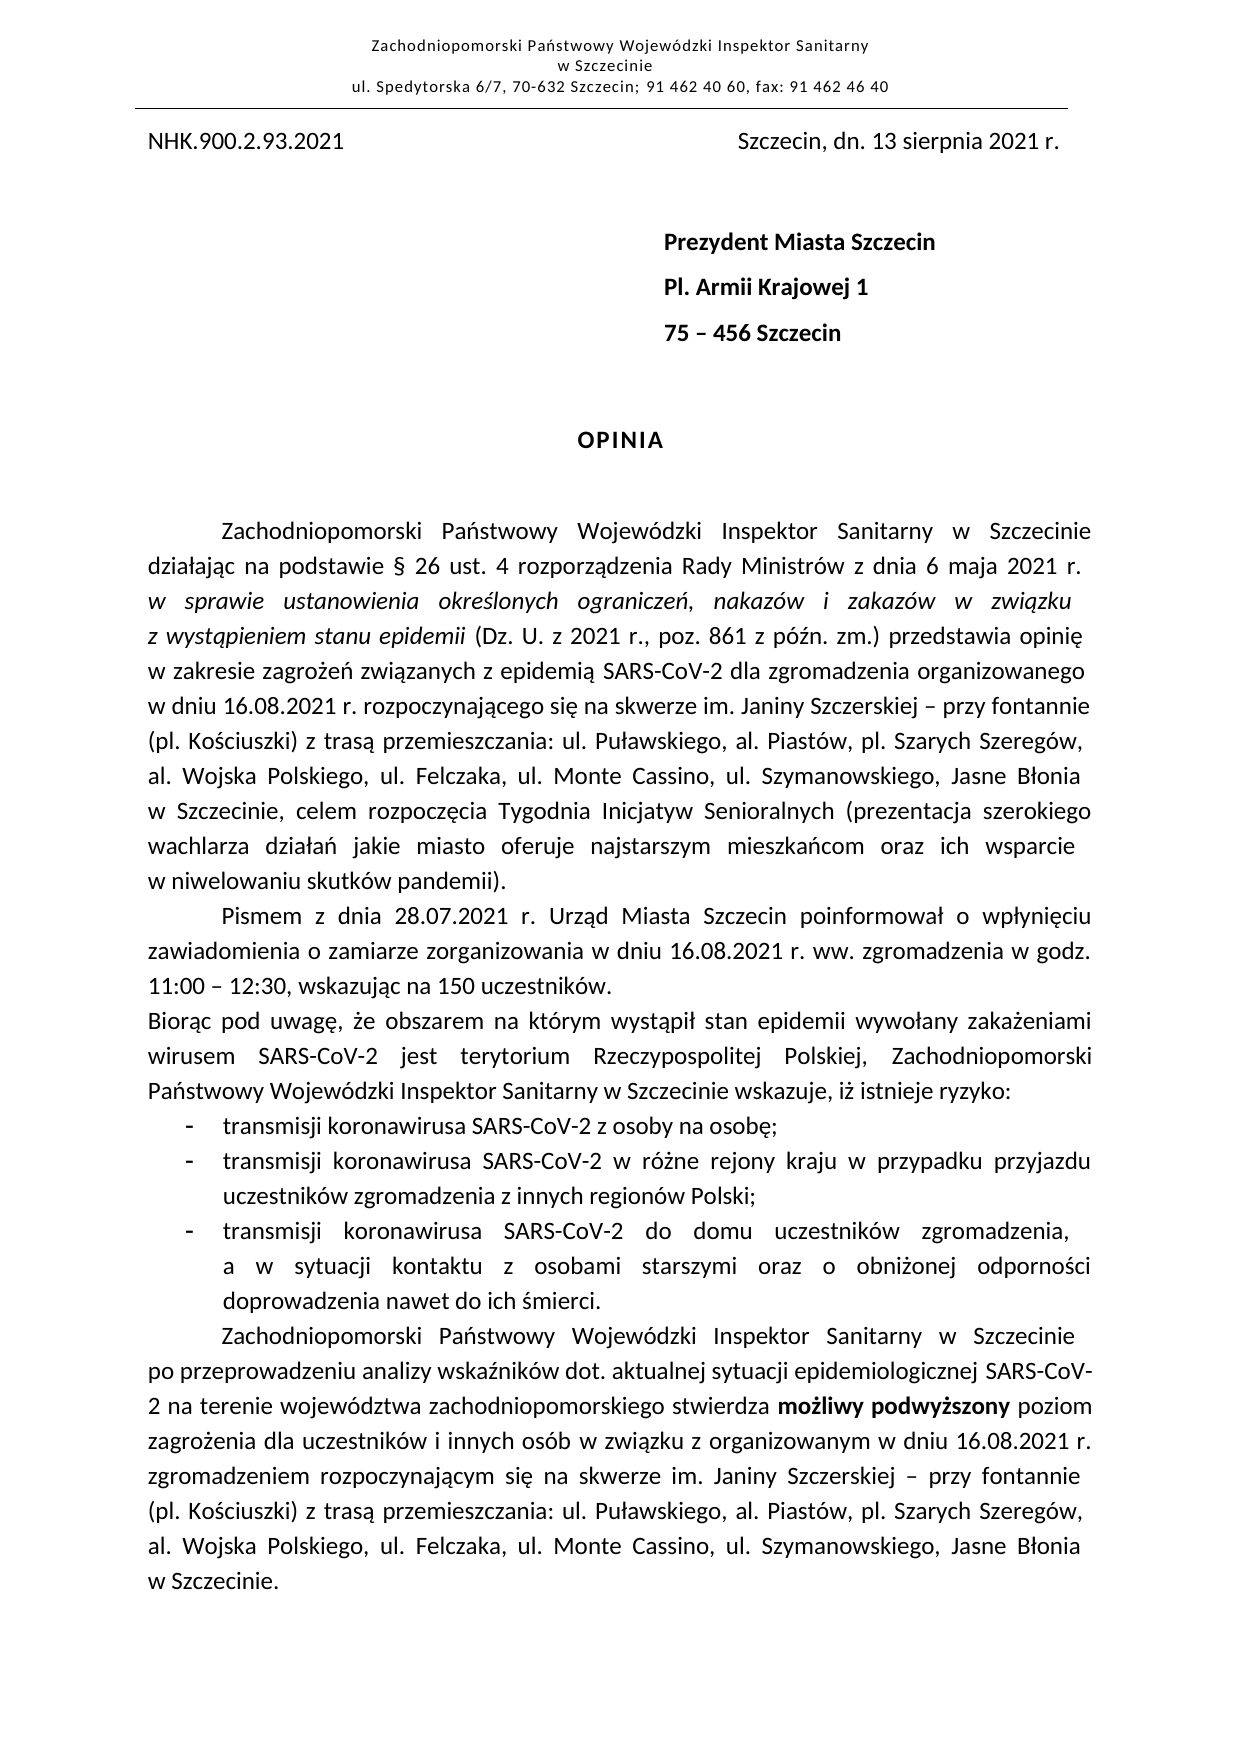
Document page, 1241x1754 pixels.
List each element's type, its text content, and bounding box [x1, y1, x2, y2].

text Prezydent Miasta Szczecin [664, 226, 1092, 256]
text Pl. Armii Krajowej 1 75 – 456 Szczecin [664, 271, 1092, 348]
text OPINIA [148, 424, 1092, 454]
list transmisji koronawirusa SARS-CoV-2 z osoby na osobę; [185, 1110, 1092, 1141]
text Pismem z dnia 28.07.2021 r. Urząd Miasta Szczecin poinformował o wpłynięciu zawiadomienia o zamiarze zorganizowania w dniu 16.08.2021 r. ww. zgromadzenia w godz. 11:00 – 12:30, wskazując na 150 uczestników. [148, 900, 1092, 1001]
list transmisji koronawirusa SARS-CoV-2 do domu uczestników zgromadzenia, a w sytuacji kontaktu z osobami starszymi oraz o obniżonej odporności doprowadzenia nawet do ich śmierci. [185, 1215, 1092, 1316]
list transmisji koronawirusa SARS-CoV-2 w różne rejony kraju w przypadku przyjazdu uczestników zgromadzenia z innych regionów Polski; [185, 1145, 1092, 1211]
text NHK.900.2.93.2021 Szczecin, dn. 13 sierpnia 2021 r. [148, 125, 1092, 156]
text Biorąc pod uwagę, że obszarem na którym wystąpił stan epidemii wywołany zakażeniami wirusem SARS-CoV-2 jest terytorium Rzeczypospolitej Polskiej, Zachodniopomorski Państwowy Wojewódzki Inspektor Sanitarny w Szczecinie wskazuje, iż istnieje ryzyko: [148, 1005, 1092, 1106]
text Zachodniopomorski Państwowy Wojewódzki Inspektor Sanitarny w Szczecinie po przeprowadzeniu analizy wskaźników dot. aktualnej sytuacji epidemiologicznej SARS-CoV-2 na terenie województwa zachodniopomorskiego stwierdza możliwy podwyższony poziom zagrożenia dla uczestników i innych osób w związku z organizowanym w dniu 16.08.2021 r. zgromadzeniem rozpoczynającym się na skwerze im. Janiny Szczerskiej – przy fontannie (pl. Kościuszki) z trasą przemieszczania: ul. Puławskiego, al. Piastów, pl. Szarych Szeregów, al. Wojska Polskiego, ul. Felczaka, ul. Monte Cassino, ul. Szymanowskiego, Jasne Błonia w Szczecinie. [148, 1320, 1092, 1596]
text Zachodniopomorski Państwowy Wojewódzki Inspektor Sanitarny w Szczecinie działając na podstawie § 26 ust. 4 rozporządzenia Rady Ministrów z dnia 6 maja 2021 r. w sprawie ustanowienia określonych ograniczeń, nakazów i zakazów w związku z wystąpieniem stanu epidemii (Dz. U. z 2021 r., poz. 861 z późn. zm.) przedstawia opinię w zakresie zagrożeń związanych z epidemią SARS-CoV-2 dla zgromadzenia organizowanego w dniu 16.08.2021 r. rozpoczynającego się na skwerze im. Janiny Szczerskiej – przy fontannie (pl. Kościuszki) z trasą przemieszczania: ul. Puławskiego, al. Piastów, pl. Szarych Szeregów, al. Wojska Polskiego, ul. Felczaka, ul. Monte Cassino, ul. Szymanowskiego, Jasne Błonia w Szczecinie, celem rozpoczęcia Tygodnia Inicjatyw Senioralnych (prezentacja szerokiego wachlarza działań jakie miasto oferuje najstarszym mieszkańcom oraz ich wsparcie w niwelowaniu skutków pandemii). [148, 515, 1092, 896]
